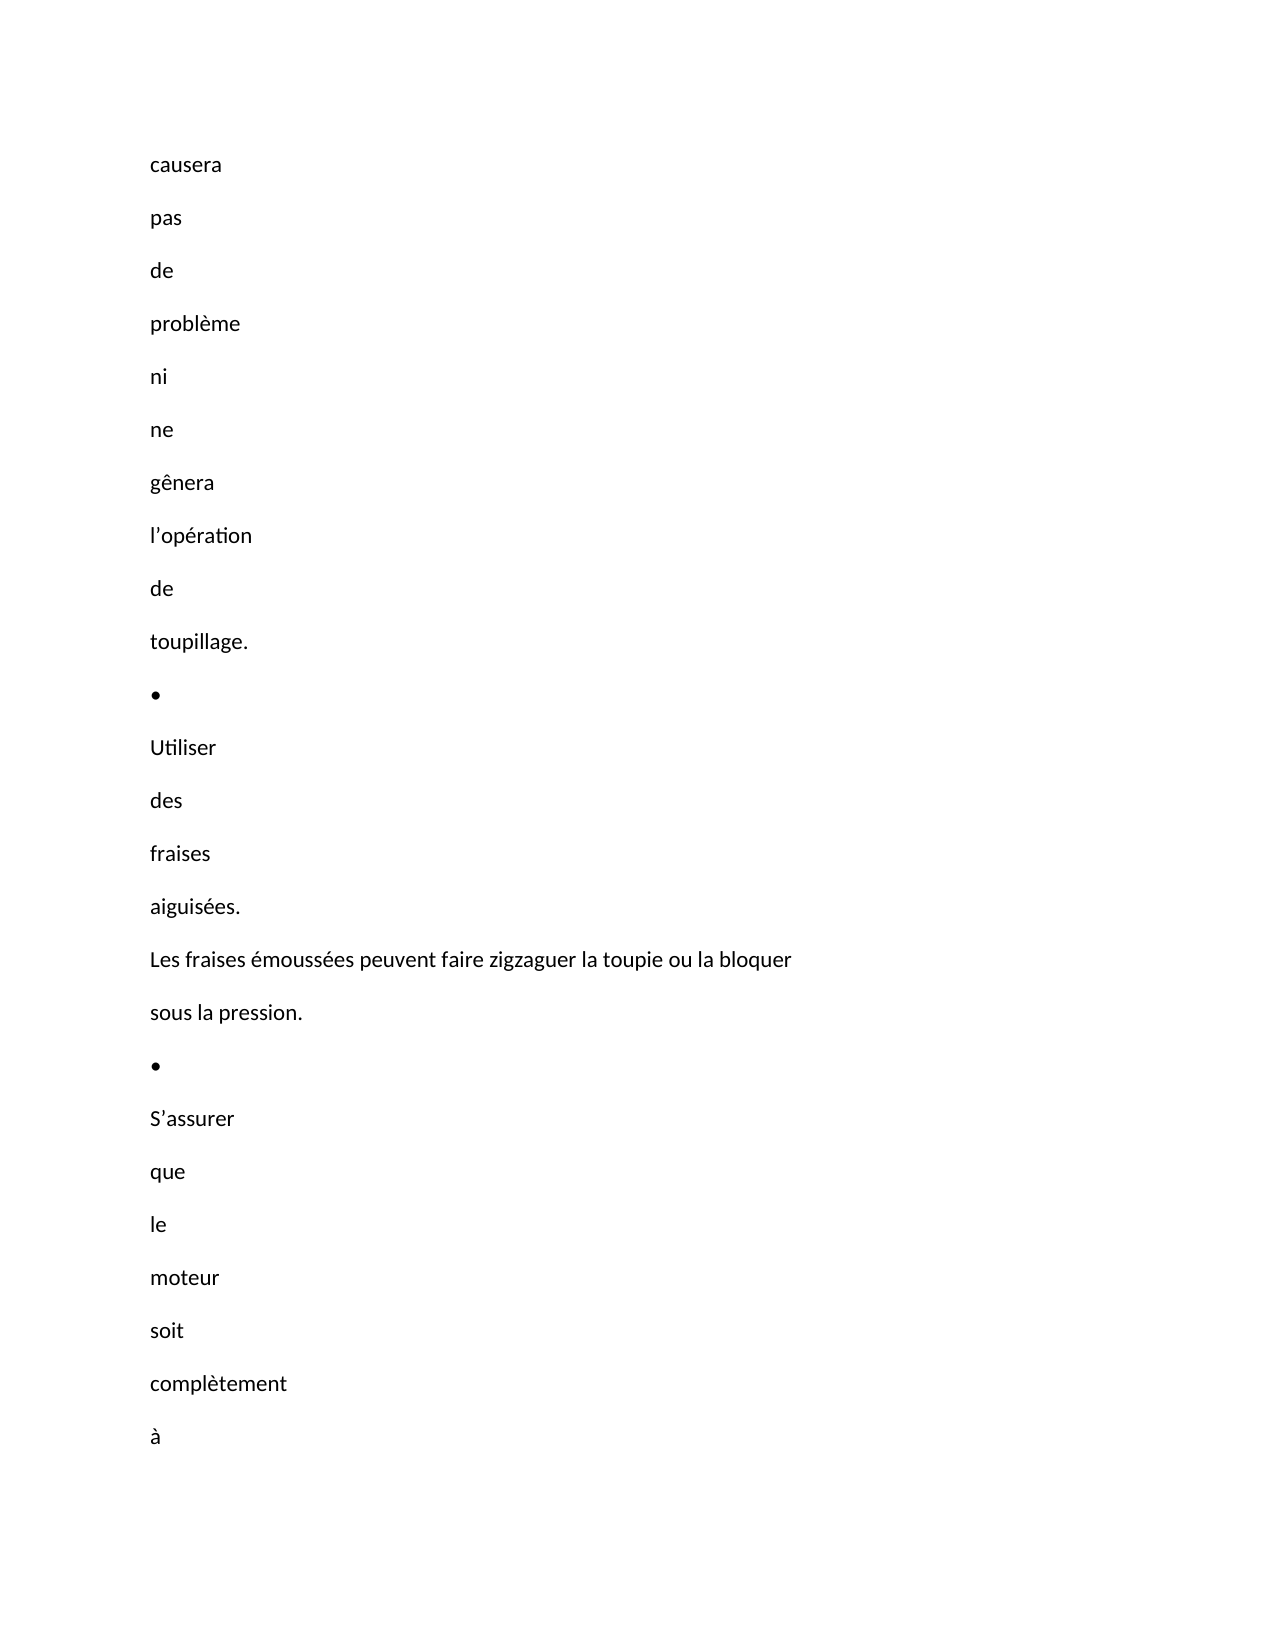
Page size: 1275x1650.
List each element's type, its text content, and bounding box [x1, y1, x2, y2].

text que [150, 1157, 1125, 1185]
text Utiliser [150, 733, 1125, 761]
text des [150, 786, 1125, 814]
text ne [150, 415, 1125, 443]
text de [150, 574, 1125, 602]
text S’assurer [150, 1104, 1125, 1132]
text Les fraises émoussées peuvent faire zigzaguer la toupie ou la bloquer [150, 945, 1125, 973]
text aiguisées. [150, 892, 1125, 920]
text le [150, 1210, 1125, 1238]
text fraises [150, 839, 1125, 867]
text l’opération [150, 521, 1125, 549]
text de [150, 256, 1125, 284]
text soit [150, 1316, 1125, 1344]
text toupillage. [150, 627, 1125, 655]
text problème [150, 309, 1125, 337]
text pas [150, 203, 1125, 231]
text moteur [150, 1263, 1125, 1291]
text à [150, 1422, 1125, 1451]
text • [150, 680, 1125, 708]
text sous la pression. [150, 998, 1125, 1026]
text complètement [150, 1369, 1125, 1397]
text causera [150, 150, 1125, 178]
text gênera [150, 468, 1125, 496]
text ni [150, 362, 1125, 390]
text • [150, 1051, 1125, 1079]
